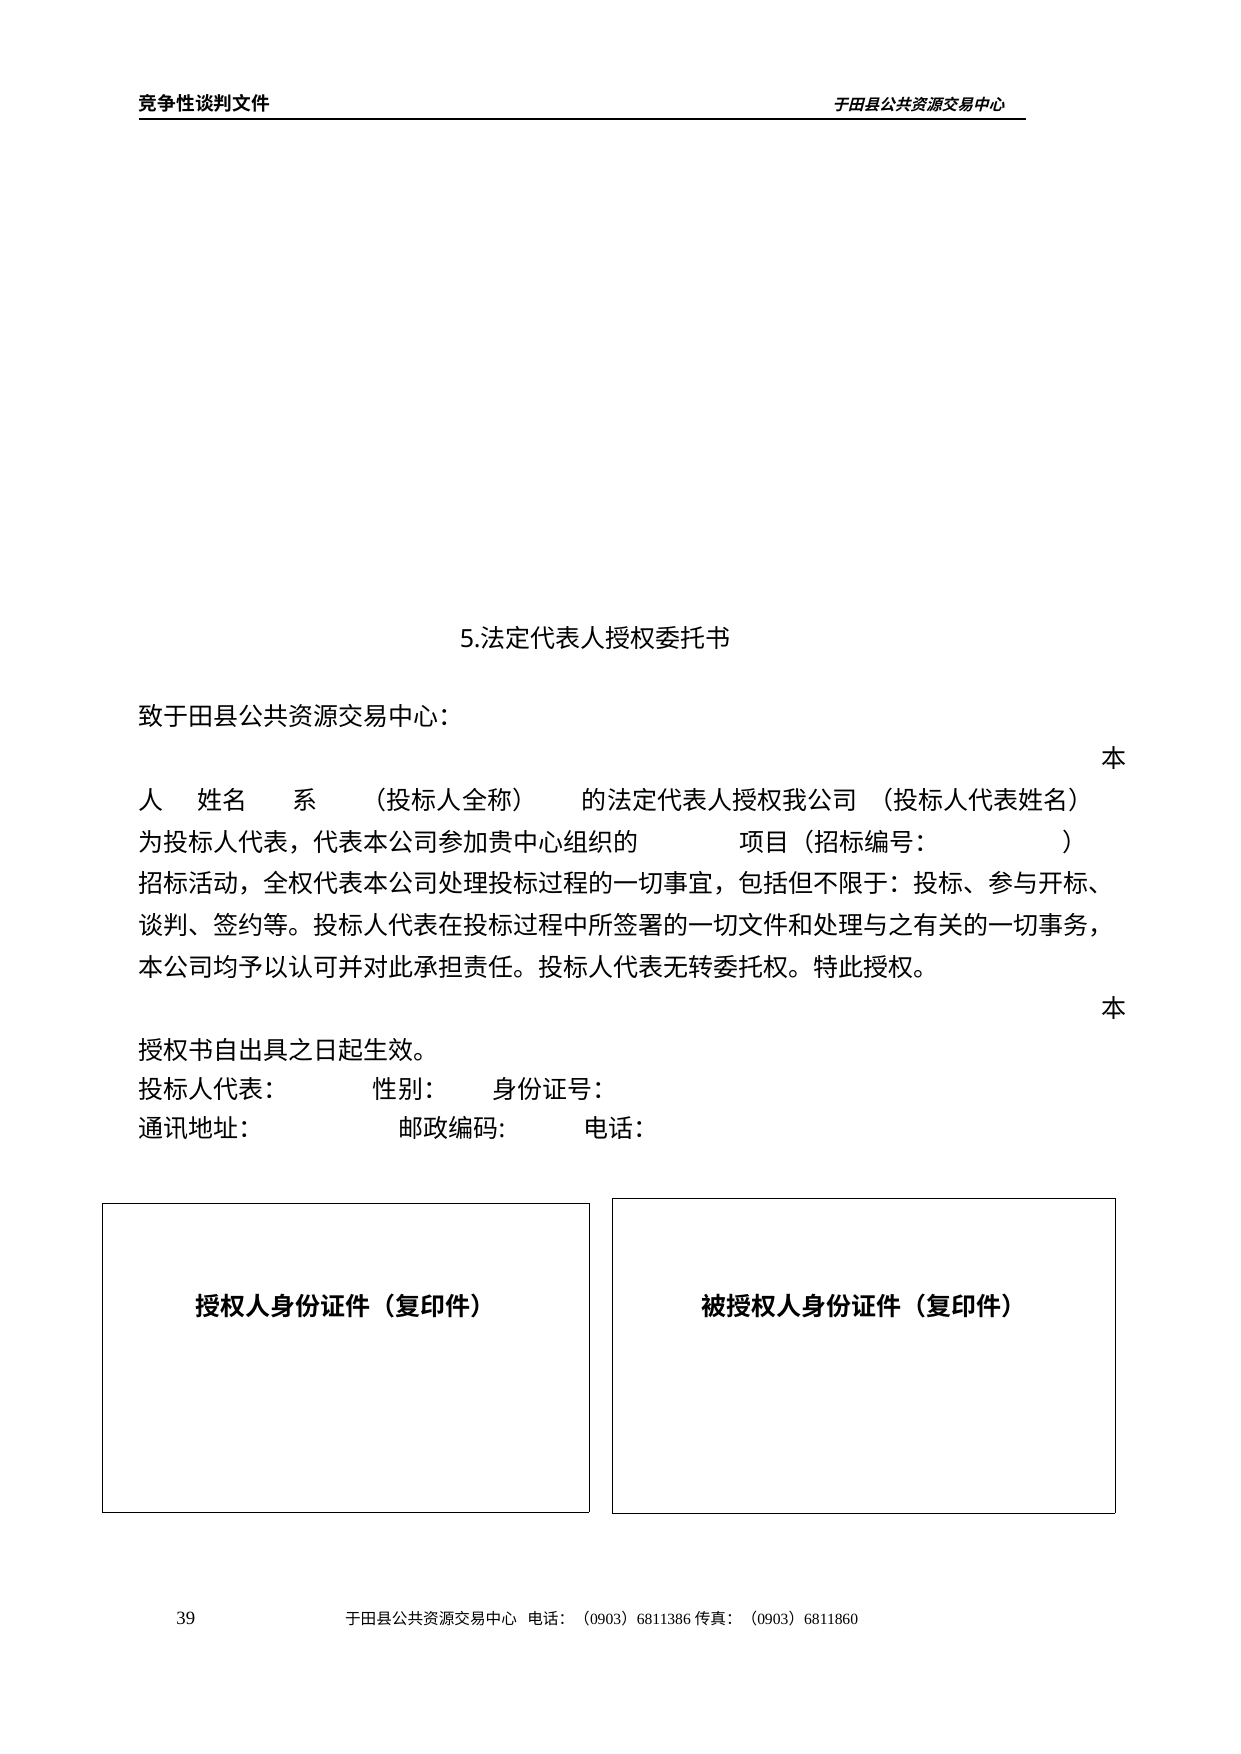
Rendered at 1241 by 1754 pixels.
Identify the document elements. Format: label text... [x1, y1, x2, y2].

text 本授权书自出具之日起生效。 [139, 984, 1101, 1068]
text 致于田县公共资源交易中心： [139, 695, 1101, 734]
text 投标人代表： 性别： 身份证号： [139, 1068, 1101, 1107]
text 本人 姓名 系 （投标人全称） 的法定代表人授权我公司 （投标人代表姓名） 为投标人代表，代表本公司参加贵中心组织的 项目（招标编号： ）招标活动，全权代表本公司处理投标过程的一切事宜，包括但不限于：投标、参与开标、谈判、签约等。投标人代表在投标过程中所签署的一切文件和处理与之有关的一切事务，本公司均予以认可并对此承担责任。投标人代表无转委托权。特此授权。 [139, 734, 1101, 984]
text 5.法定代表人授权委托书 [139, 617, 1051, 656]
text 通讯地址： 邮政编码: 电话： [139, 1107, 1101, 1146]
